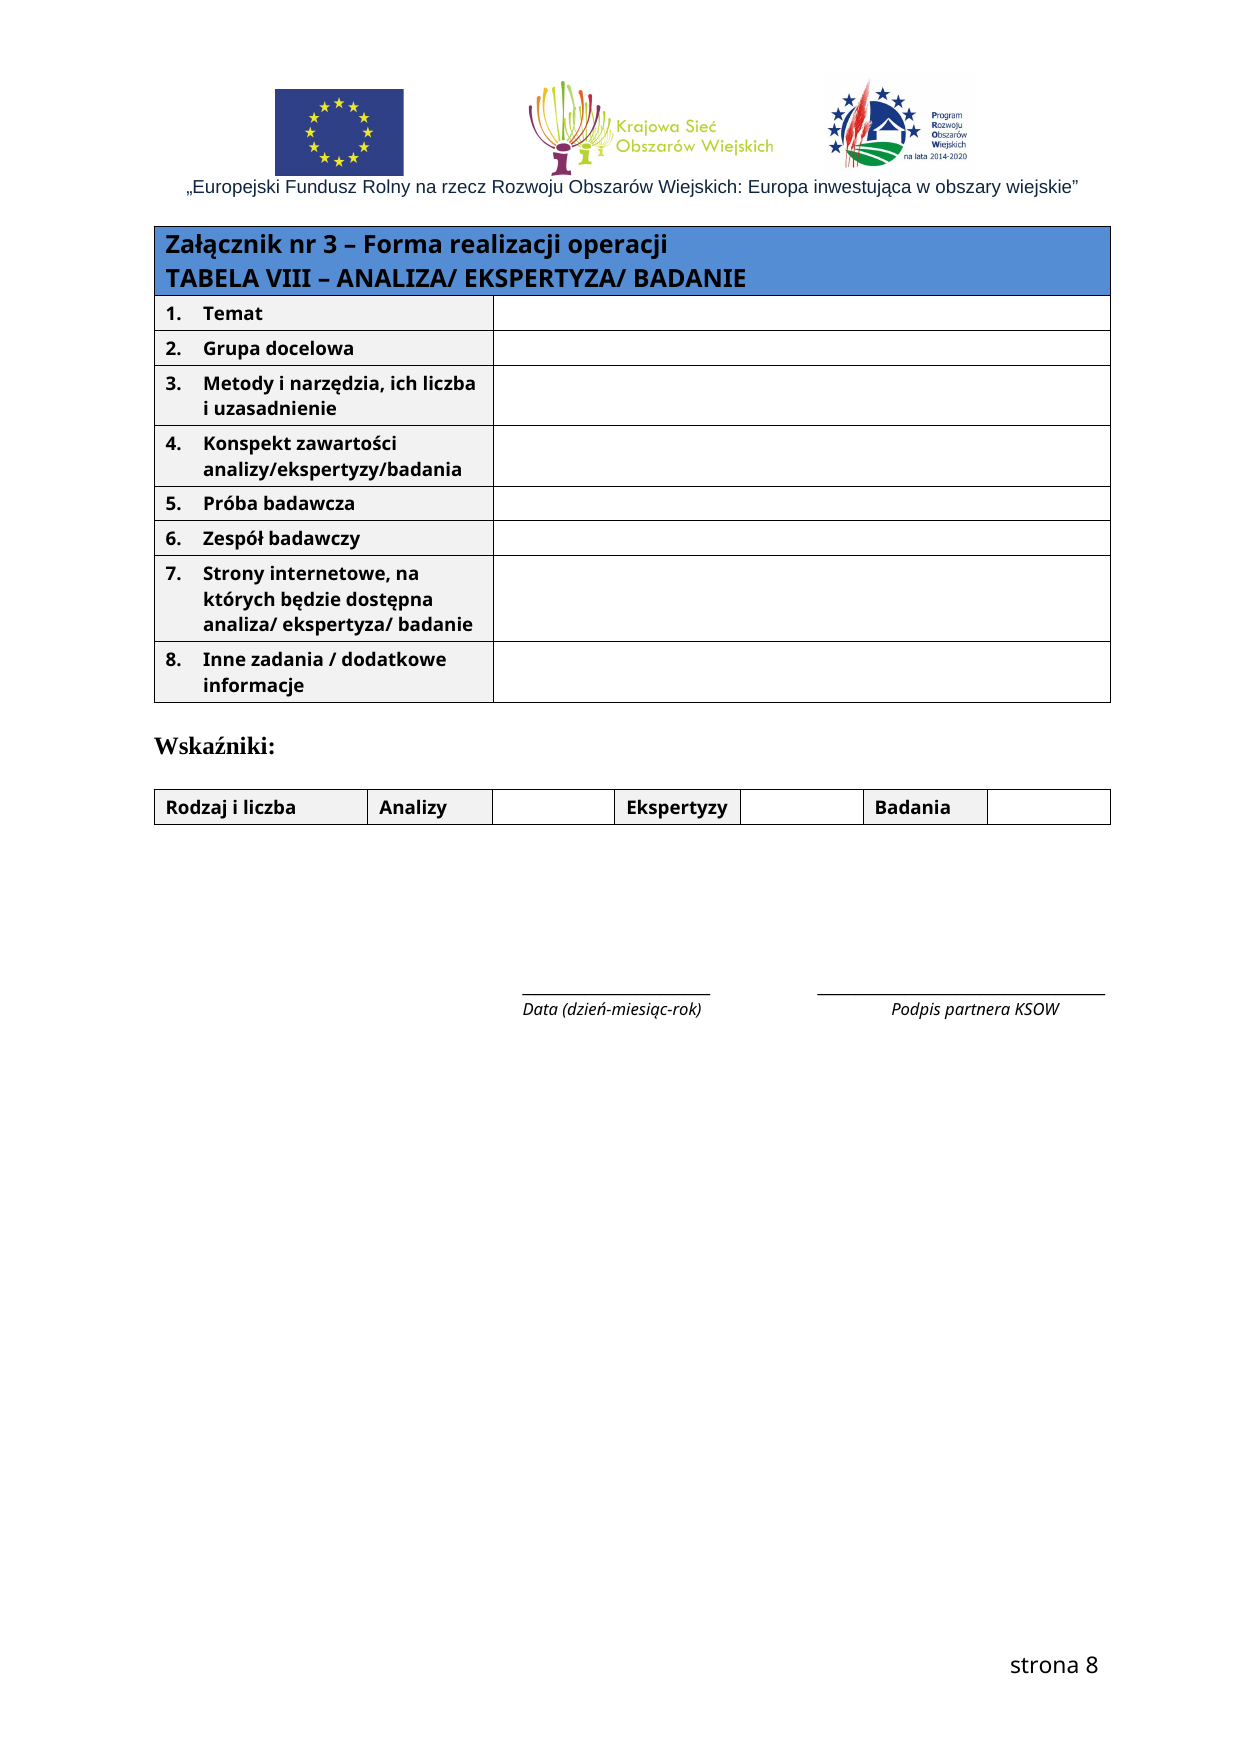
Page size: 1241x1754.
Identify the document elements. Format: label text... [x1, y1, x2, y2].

table_cell [494, 296, 1110, 330]
table_cell Zespół badawczy [155, 521, 493, 555]
table_header [493, 790, 614, 824]
table_cell Temat [155, 296, 493, 330]
text _______________ _______________________ [153, 969, 1111, 997]
table_header Ekspertyzy [615, 790, 740, 824]
text Wskaźniki: [153, 731, 1111, 760]
picture [275, 89, 404, 176]
table_cell [494, 556, 1110, 641]
table_cell [494, 426, 1110, 486]
table_header [988, 790, 1110, 824]
table_cell Strony internetowe, na których będzie dostępna analiza/ ekspertyza/ badanie [155, 556, 493, 641]
table_cell [494, 331, 1110, 365]
table_header [741, 790, 863, 824]
text Data (dzień-miesiąc-rok) Podpis partnera KSOW [153, 997, 1111, 1020]
picture [528, 81, 773, 176]
table_cell Grupa docelowa [155, 331, 493, 365]
table_cell Próba badawcza [155, 487, 493, 520]
table_cell Konspekt zawartości analizy/ekspertyzy/badania [155, 426, 493, 486]
table_cell [494, 487, 1110, 520]
table_cell Metody i narzędzia, ich liczba i uzasadnienie [155, 366, 493, 425]
table_cell [494, 642, 1110, 702]
picture [821, 73, 978, 176]
table_header Rodzaj i liczba [155, 790, 367, 824]
table_header Analizy [368, 790, 492, 824]
table_cell Inne zadania / dodatkowe informacje [155, 642, 493, 702]
table_header Załącznik nr 3 – Forma realizacji operacji TABELA VIII – ANALIZA/ EKSPERTYZA/ BADANIE [155, 227, 1110, 295]
table_header Badania [864, 790, 987, 824]
table_cell [494, 521, 1110, 555]
table_cell [494, 366, 1110, 425]
